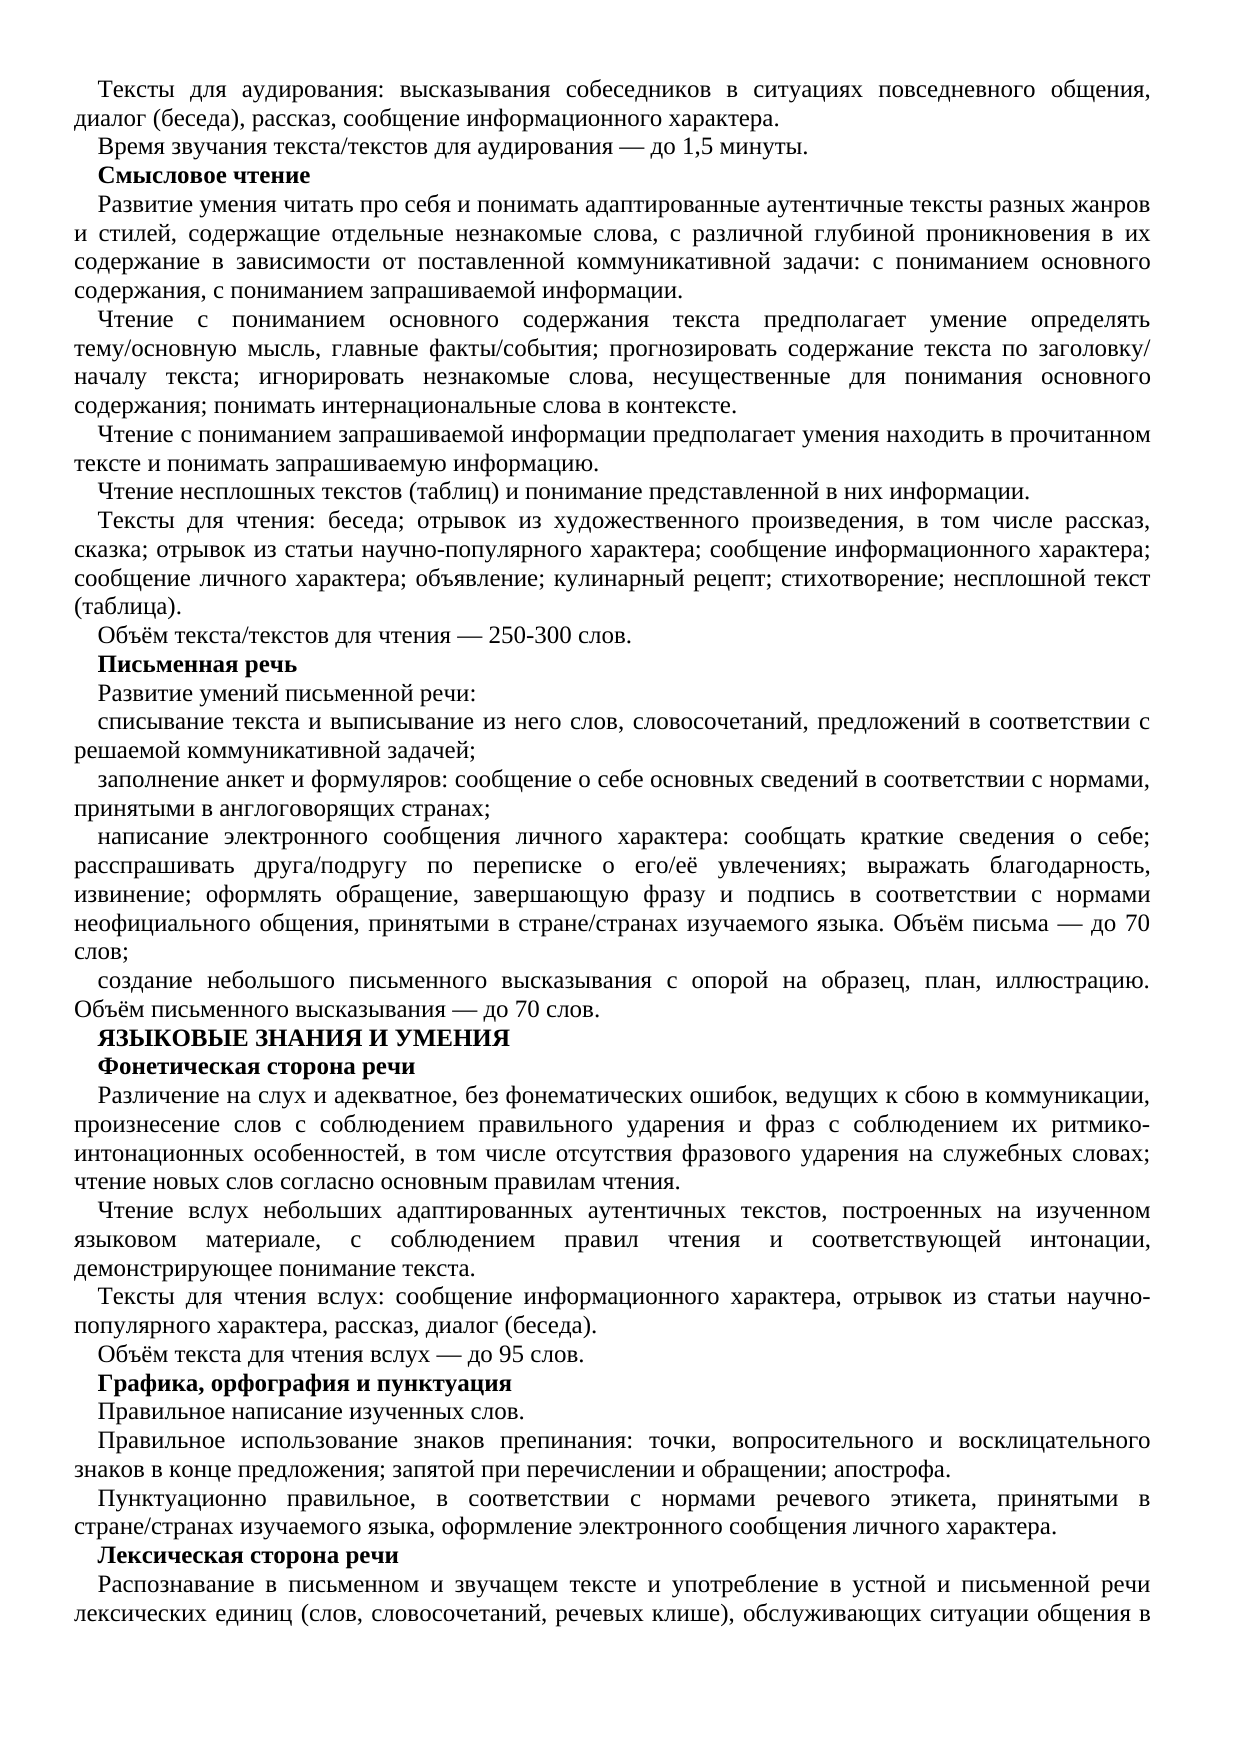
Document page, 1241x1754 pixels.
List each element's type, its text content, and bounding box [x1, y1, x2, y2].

text Правильное написание изученных слов. [74, 1396, 1152, 1425]
text Объём текста/текстов для чтения — 250-300 слов. [74, 620, 1152, 649]
text Чтение с пониманием запрашиваемой информации предполагает умения находить в прочитанном тексте и понимать запрашиваемую информацию. [74, 419, 1152, 476]
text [74, 1569, 1152, 1626]
text ЯЗЫКОВЫЕ ЗНАНИЯ И УМЕНИЯ [74, 1023, 1152, 1051]
text Развитие умения читать про себя и понимать адаптированные аутентичные тексты разных жанров и стилей, содержащие отдельные незнакомые слова, с различной глубиной проникновения в их содержание в зависимости от поставленной коммуникативной задачи: с пониманием основного содержания, с пониманием запрашиваемой информации. [74, 189, 1152, 304]
text Смысловое чтение [74, 160, 1152, 189]
text Чтение с пониманием основного содержания текста предполагает умение определять тему/основную мысль, главные факты/события; прогнозировать содержание текста по заголовку/ началу текста; игнорировать незнакомые слова, несущественные для понимания основного содержания; понимать интернациональные слова в контексте. [74, 304, 1152, 419]
text Тексты для чтения: беседа; отрывок из художественного произведения, в том числе рассказ, сказка; отрывок из статьи научно-популярного характера; сообщение информационного характера; сообщение личного характера; объявление; кулинарный рецепт; стихотворение; несплошной текст (таблица). [74, 505, 1152, 620]
text создание небольшого письменного высказывания с опорой на образец, план, иллюстрацию. Объём письменного высказывания — до 70 слов. [74, 965, 1152, 1023]
text списывание текста и выписывание из него слов, словосочетаний, предложений в соответствии с решаемой коммуникативной задачей; [74, 706, 1152, 764]
text написание электронного сообщения личного характера: сообщать краткие сведения о себе; расспрашивать друга/подругу по переписке о его/её увлечениях; выражать благодарность, извинение; оформлять обращение, завершающую фразу и подпись в соответствии с нормами неофициального общения, принятыми в стране/странах изучаемого языка. Объём письма — до 70 слов; [74, 821, 1152, 965]
text Письменная речь [74, 649, 1152, 678]
text Лексическая сторона речи [74, 1540, 1152, 1569]
text Объём текста для чтения вслух — до 95 слов. [74, 1339, 1152, 1368]
text Время звучания текста/текстов для аудирования — до 1,5 минуты. [74, 131, 1152, 160]
text заполнение анкет и формуляров: сообщение о себе основных сведений в соответствии с нормами, принятыми в англоговорящих странах; [74, 764, 1152, 821]
text Развитие умений письменной речи: [74, 678, 1152, 706]
text Тексты для аудирования: высказывания собеседников в ситуациях повседневного общения, диалог (беседа), рассказ, сообщение информационного характера. [74, 74, 1152, 131]
text Пунктуационно правильное, в соответствии с нормами речевого этикета, принятыми в стране/странах изучаемого языка, оформление электронного сообщения личного характера. [74, 1483, 1152, 1540]
text Тексты для чтения вслух: сообщение информационного характера, отрывок из статьи научно-популярного характера, рассказ, диалог (беседа). [74, 1281, 1152, 1339]
text Различение на слух и адекватное, без фонематических ошибок, ведущих к сбою в коммуникации, произнесение слов с соблюдением правильного ударения и фраз с соблюдением их ритмико-интонационных особенностей, в том числе отсутствия фразового ударения на служебных словах; чтение новых слов согласно основным правилам чтения. [74, 1080, 1152, 1195]
text Графика, орфография и пунктуация [74, 1368, 1152, 1396]
text Чтение вслух небольших адаптированных аутентичных текстов, построенных на изученном языковом материале, с соблюдением правил чтения и соответствующей интонации, демонстрирующее понимание текста. [74, 1195, 1152, 1281]
text Правильное использование знаков препинания: точки, вопросительного и восклицательного знаков в конце предложения; запятой при перечислении и обращении; апострофа. [74, 1425, 1152, 1483]
text Фонетическая сторона речи [74, 1051, 1152, 1080]
text Чтение несплошных текстов (таблиц) и понимание представленной в них информации. [74, 476, 1152, 505]
